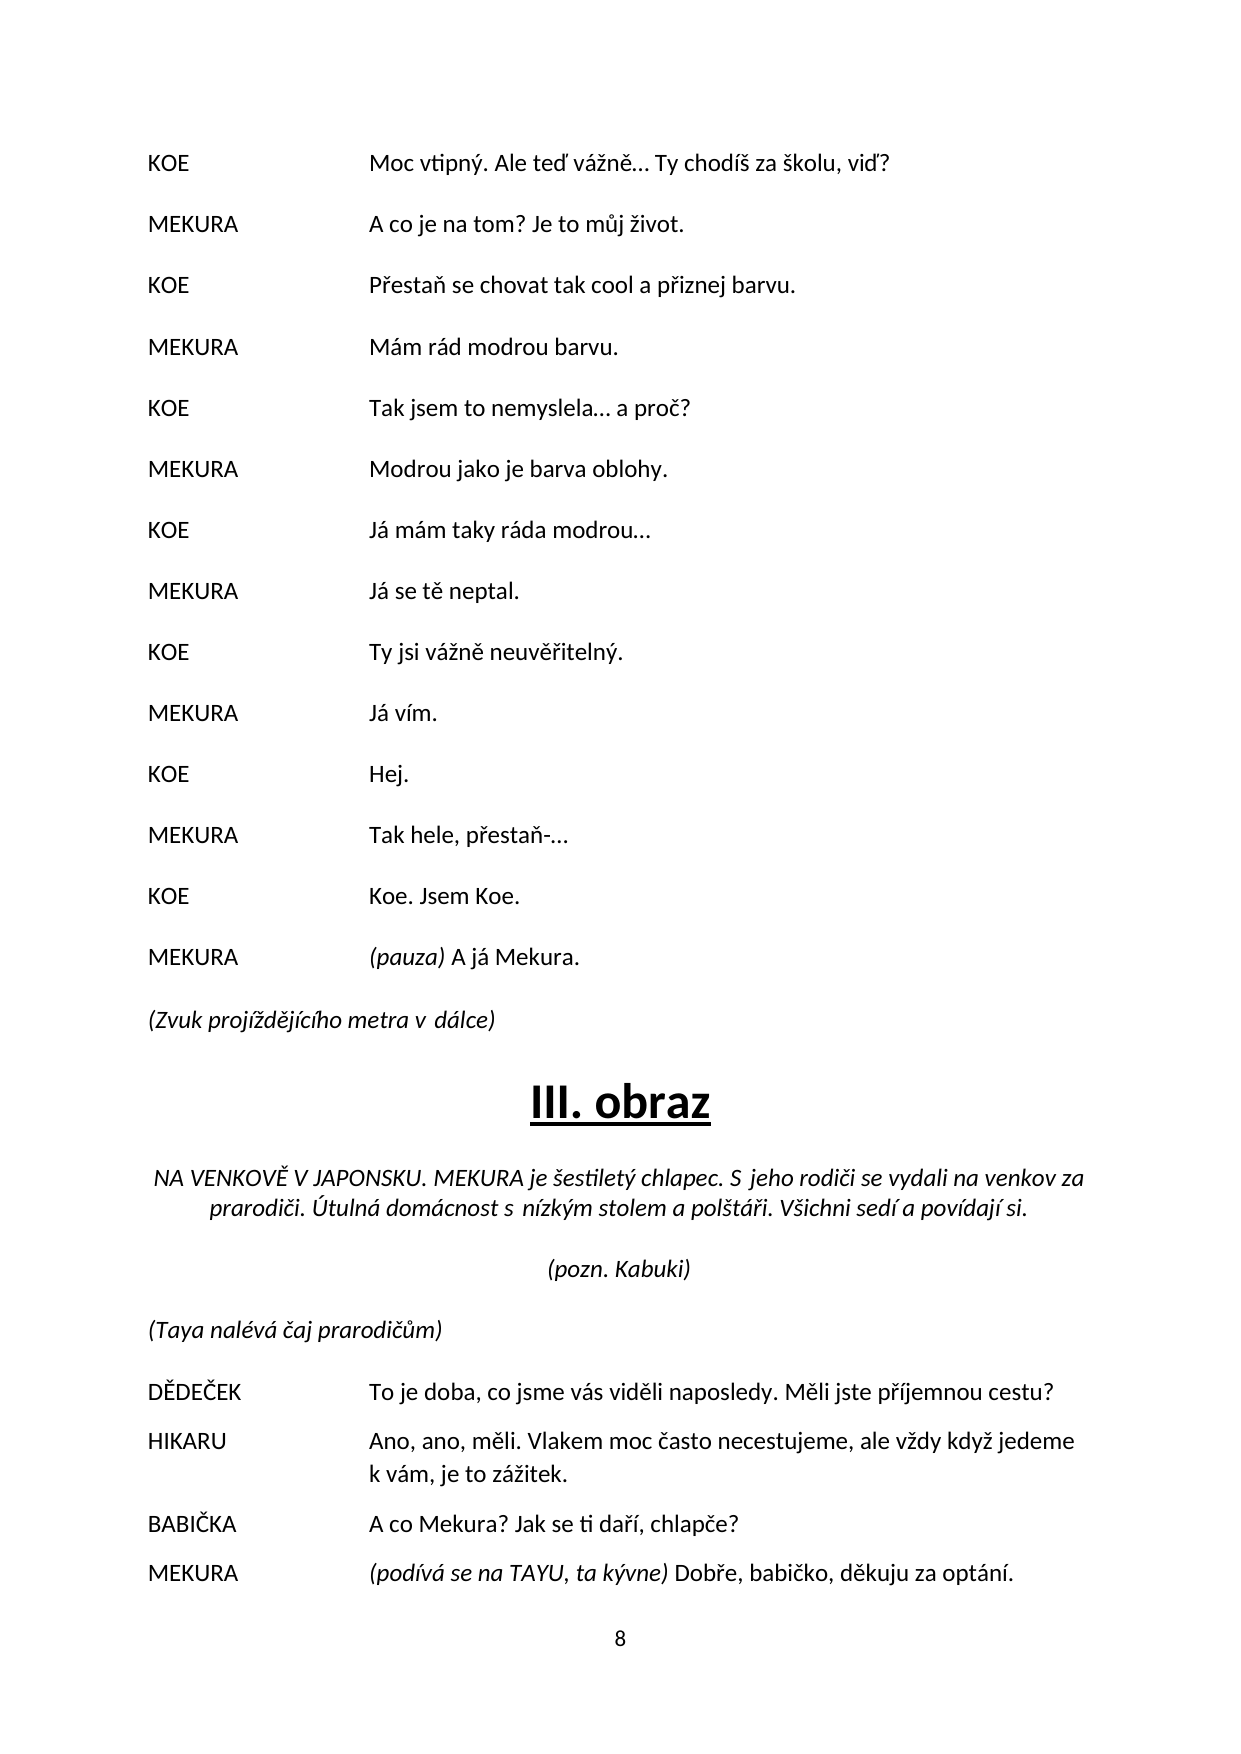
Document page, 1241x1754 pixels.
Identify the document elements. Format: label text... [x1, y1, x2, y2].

text MEKURA Modrou jako je barva oblohy. [148, 453, 1093, 483]
text MEKURA (podívá se na TAYU, ta kývne) Dobře, babičko, děkuju za optání. [148, 1557, 1093, 1588]
text MEKURA Já se tě neptal. [148, 575, 1093, 605]
text KOE Hej. [148, 758, 1093, 788]
text KOE Ty jsi vážně neuvěřitelný. [148, 636, 1093, 666]
text NA VENKOVĚ V JAPONSKU. MEKURA je šestiletý chlapec. S jeho rodiči se vydali na venkov za prarodiči. Útulná domácnost s nízkým stolem a polštáři. Všichni sedí a povídají si. [148, 1162, 1093, 1223]
text KOE Přestaň se chovat tak cool a přiznej barvu. [148, 270, 1093, 300]
text HIKARU Ano, ano, měli. Vlakem moc často necestujeme, ale vždy když jedeme k vám, je to zážitek. [148, 1425, 1093, 1489]
text KOE Moc vtipný. Ale teď vážně… Ty chodíš za školu, viď? [148, 148, 1093, 178]
text (Zvuk projíždějícího metra v dálce) [148, 1004, 1093, 1035]
text MEKURA Mám rád modrou barvu. [148, 331, 1093, 361]
text BABIČKA A co Mekura? Jak se ti daří, chlapče? [148, 1508, 1093, 1538]
text KOE Koe. Jsem Koe. [148, 880, 1093, 911]
text KOE Tak jsem to nemyslela… a proč? [148, 392, 1093, 422]
text MEKURA Já vím. [148, 697, 1093, 727]
text MEKURA (pauza) A já Mekura. [148, 941, 1093, 972]
text KOE Já mám taky ráda modrou… [148, 514, 1093, 544]
text MEKURA Tak hele, přestaň-… [148, 819, 1093, 849]
text (pozn. Kabuki) [148, 1253, 1093, 1284]
text (Taya nalévá čaj prarodičům) [148, 1314, 1093, 1345]
text MEKURA A co je na tom? Je to můj život. [148, 209, 1093, 239]
text DĚDEČEK To je doba, co jsme vás viděli naposledy. Měli jste příjemnou cestu? [148, 1376, 1093, 1406]
text III. obraz [148, 1070, 1093, 1131]
